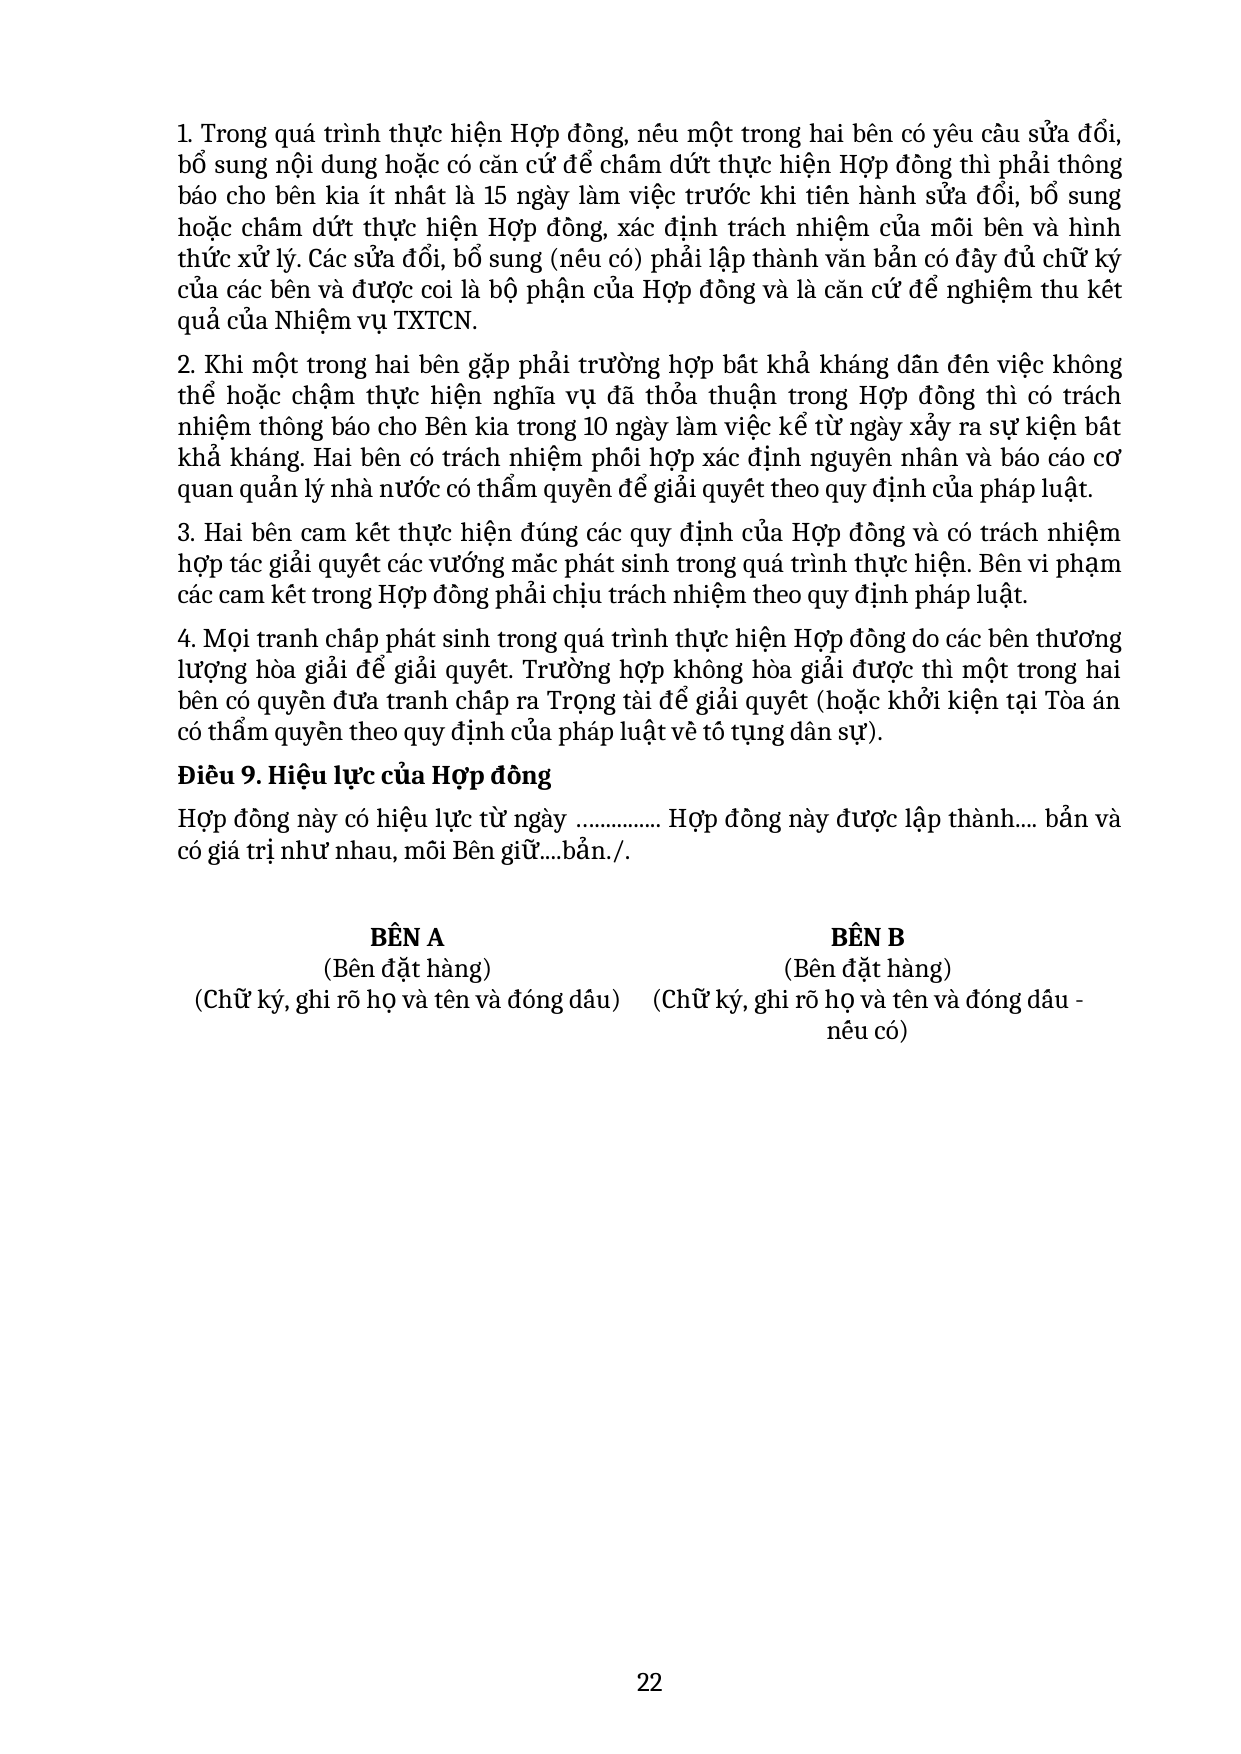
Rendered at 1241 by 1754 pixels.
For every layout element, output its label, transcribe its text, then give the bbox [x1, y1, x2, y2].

table_header BÊN B (Bên đặt hàng) (Chữ ký, ghi rõ họ và tên và đóng dấu - nếu có) [637, 910, 1098, 1047]
text Hợp đồng này có hiệu lực từ ngày …............ Hợp đồng này được lập thành.... bản và có giá trị như nhau, mỗi Bên giữ....bản./. [177, 803, 1122, 866]
text 3. Hai bên cam kết thực hiện đúng các quy định của Hợp đồng và có trách nhiệm hợp tác giải quyết các vướng mắc phát sinh trong quá trình thực hiện. Bên vi phạm các cam kết trong Hợp đồng phải chịu trách nhiệm theo quy định pháp luật. [177, 517, 1122, 610]
text Điều 9. Hiệu lực của Hợp đồng [177, 760, 1122, 791]
text 1. Trong quá trình thực hiện Hợp đồng, nếu một trong hai bên có yêu cầu sửa đổi, bổ sung nội dung hoặc có căn cứ để chấm dứt thực hiện Hợp đồng thì phải thông báo cho bên kia ít nhất là 15 ngày làm việc trước khi tiến hành sửa đổi, bổ sung hoặc chấm dứt thực hiện Hợp đồng, xác định trách nhiệm của mỗi bên và hình thức xử lý. Các sửa đổi, bổ sung (nếu có) phải lập thành văn bản có đầy đủ chữ ký của các bên và được coi là bộ phận của Hợp đồng và là căn cứ để nghiệm thu kết quả của Nhiệm vụ TXTCN. [177, 118, 1122, 336]
text 2. Khi một trong hai bên gặp phải trường hợp bất khả kháng dẫn đến việc không thể hoặc chậm thực hiện nghĩa vụ đã thỏa thuận trong Hợp đồng thì có trách nhiệm thông báo cho Bên kia trong 10 ngày làm việc kể từ ngày xảy ra sự kiện bất khả kháng. Hai bên có trách nhiệm phối hợp xác định nguyên nhân và báo cáo cơ quan quản lý nhà nước có thẩm quyền để giải quyết theo quy định của pháp luật. [177, 349, 1122, 504]
text 4. Mọi tranh chấp phát sinh trong quá trình thực hiện Hợp đồng do các bên thương lượng hòa giải để giải quyết. Trường hợp không hòa giải được thì một trong hai bên có quyền đưa tranh chấp ra Trọng tài để giải quyết (hoặc khởi kiện tại Tòa án có thẩm quyền theo quy định của pháp luật về tố tụng dân sự). [177, 623, 1122, 747]
table_header BÊN A (Bên đặt hàng) (Chữ ký, ghi rõ họ và tên và đóng dấu) [177, 910, 637, 1047]
